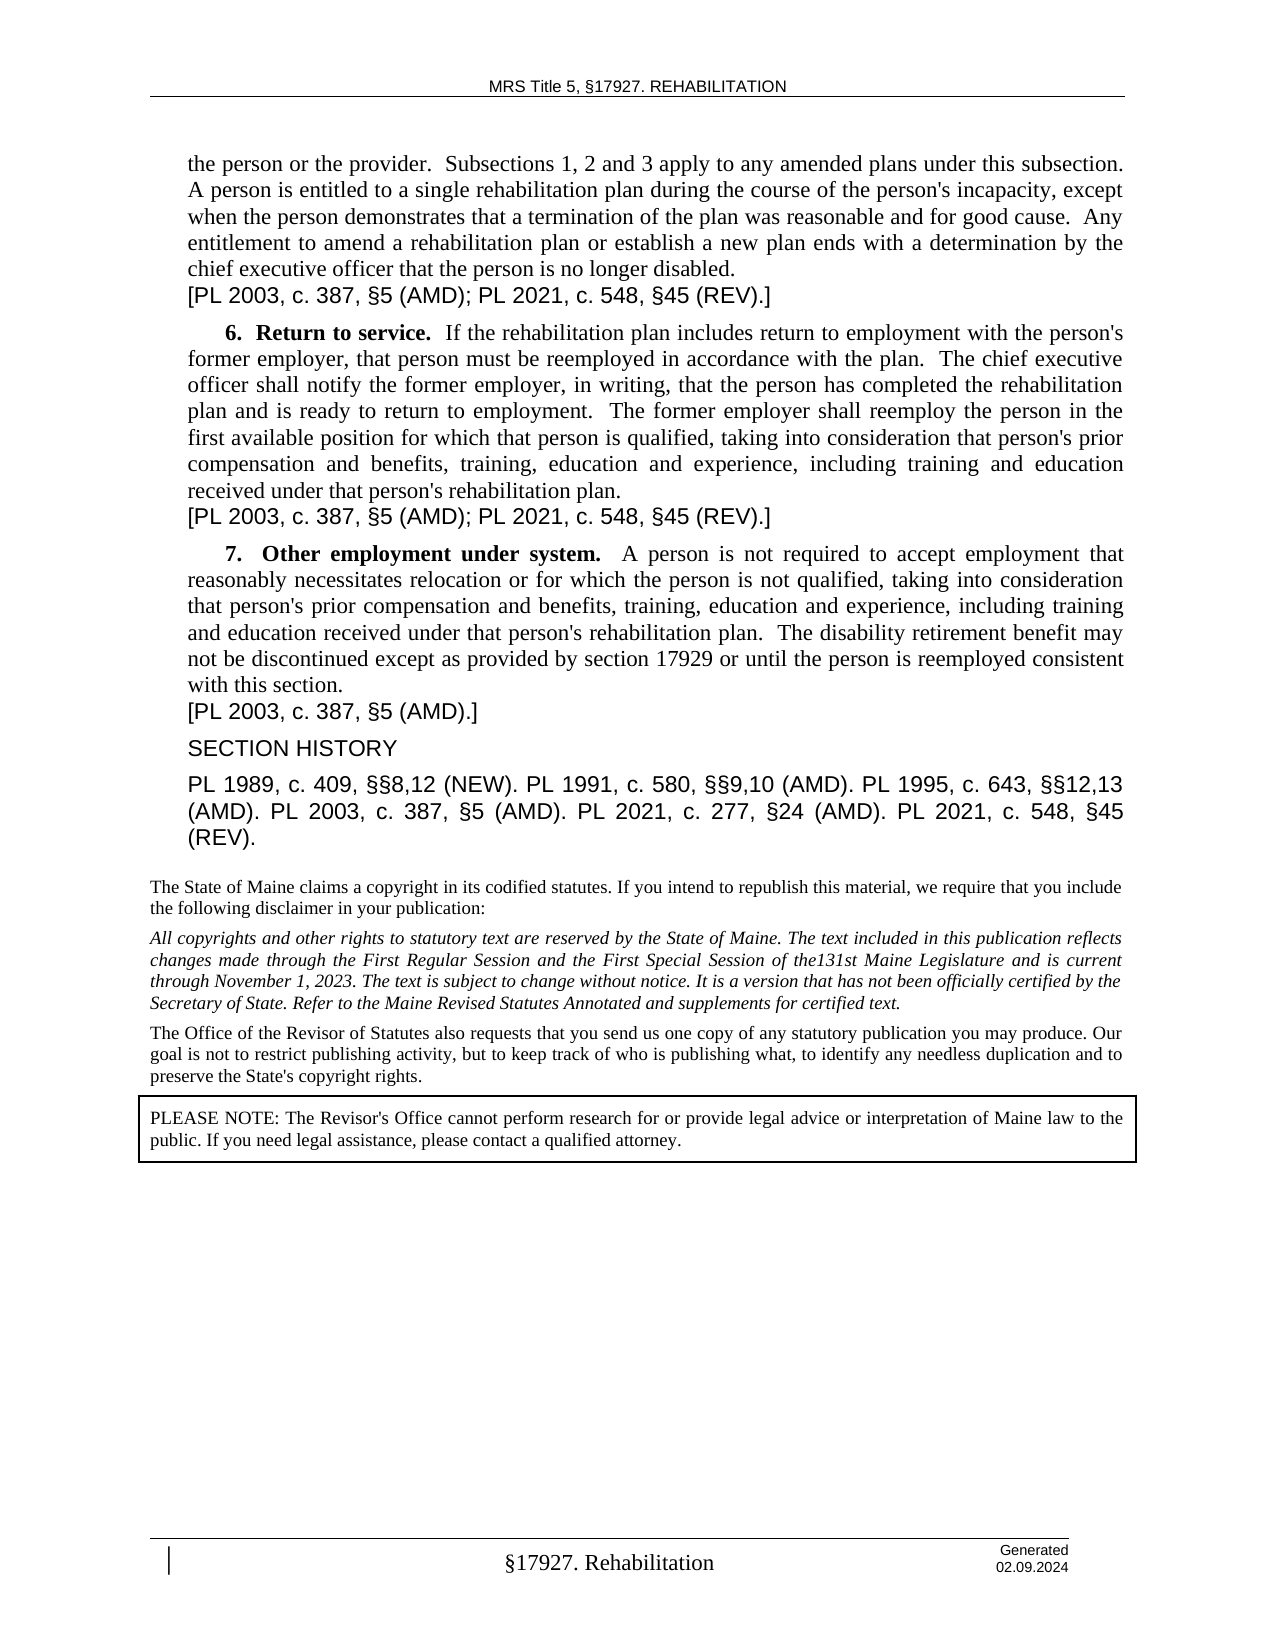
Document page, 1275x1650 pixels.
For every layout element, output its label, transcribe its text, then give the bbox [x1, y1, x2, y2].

text The Office of the Revisor of Statutes also requests that you send us one copy of any statutory publication you may produce. Our goal is not to restrict publishing activity, but to keep track of who is publishing what, to identify any needless duplication and to preserve the State's copyright rights. [150, 1022, 1125, 1086]
text 6. Return to service. If the rehabilitation plan includes return to employment with the person's former employer, that person must be reemployed in accordance with the plan. The chief executive officer shall notify the former employer, in writing, that the person has completed the rehabilitation plan and is ready to return to employment. The former employer shall reemploy the person in the first available position for which that person is qualified, taking into consideration that person's prior compensation and benefits, training, education and experience, including training and education received under that person's rehabilitation plan. [187, 318, 1125, 503]
text 7. Other employment under system. A person is not required to accept employment that reasonably necessitates relocation or for which the person is not qualified, taking into consideration that person's prior compensation and benefits, training, education and experience, including training and education received under that person's rehabilitation plan. The disability retirement benefit may not be discontinued except as provided by section 17929 or until the person is reemployed consistent with this section. [187, 540, 1125, 698]
text SECTION HISTORY [187, 735, 1125, 761]
text [PL 2003, c. 387, §5 (AMD); PL 2021, c. 548, §45 (REV).] [187, 503, 1125, 529]
text [PL 2003, c. 387, §5 (AMD).] [187, 698, 1125, 724]
text The State of Maine claims a copyright in its codified statutes. If you intend to republish this material, we require that you include the following disclaimer in your publication: [150, 876, 1125, 919]
text [PL 2003, c. 387, §5 (AMD); PL 2021, c. 548, §45 (REV).] [187, 282, 1125, 308]
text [187, 150, 1125, 282]
text All copyrights and other rights to statutory text are reserved by the State of Maine. The text included in this publication reflects changes made through the First Regular Session and the First Special Session of the131st Maine Legislature and is current through November 1, 2023 . The text is subject to change without notice. It is a version that has not been officially certified by the Secretary of State. Refer to the Maine Revised Statutes Annotated and supplements for certified text. [150, 927, 1125, 1013]
text PL 1989, c. 409, §§8,12 (NEW). PL 1991, c. 580, §§9,10 (AMD). PL 1995, c. 643, §§12,13 (AMD). PL 2003, c. 387, §5 (AMD). PL 2021, c. 277, §24 (AMD). PL 2021, c. 548, §45 (REV). [187, 771, 1125, 851]
text PLEASE NOTE: The Revisor's Office cannot perform research for or provide legal advice or interpretation of Maine law to the public. If you need legal assistance, please contact a qualified attorney. [140, 1097, 1135, 1161]
